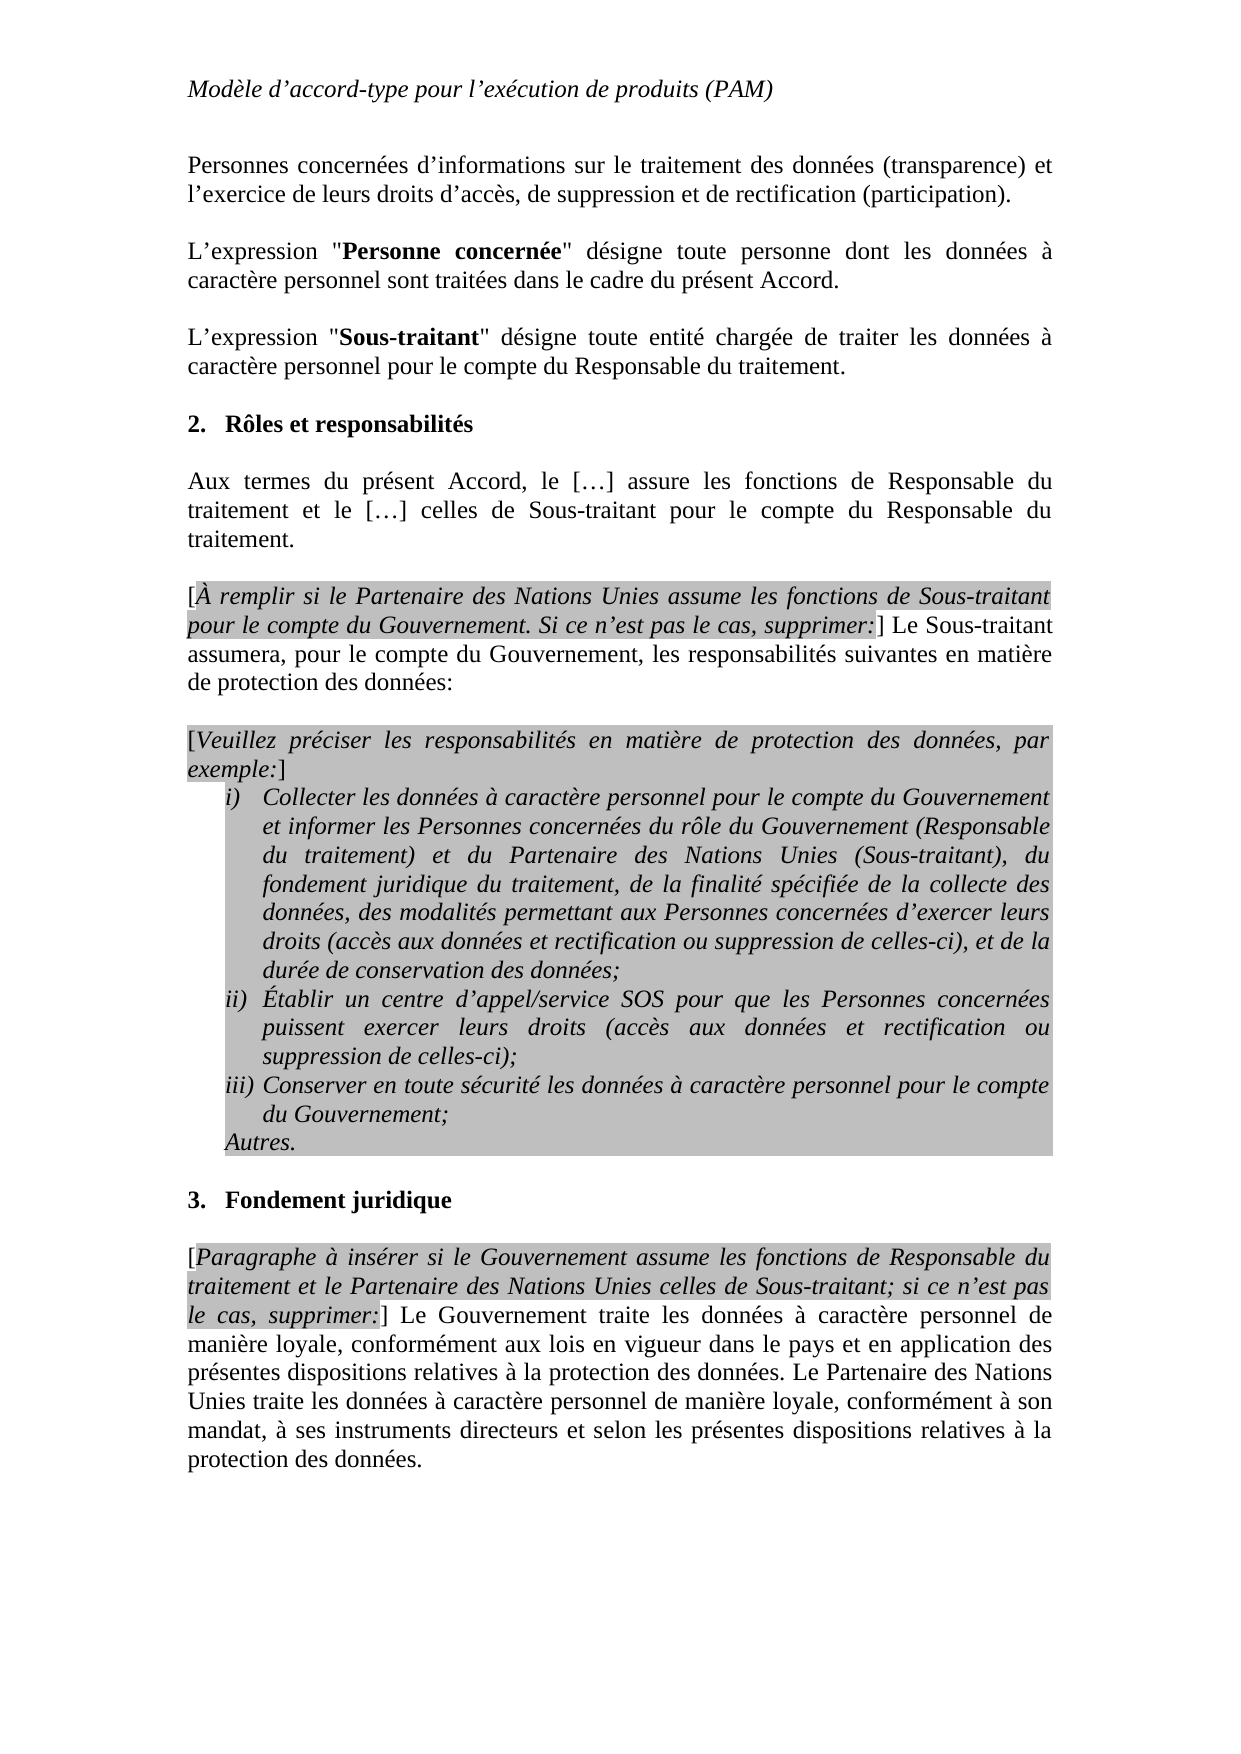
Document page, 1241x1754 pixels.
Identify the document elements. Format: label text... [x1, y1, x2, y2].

text [Veuillez préciser les responsabilités en matière de protection des données, par exemple:] [187, 725, 1053, 782]
text [Paragraphe à insérer si le Gouvernement assume les fonctions de Responsable du traitement et le Partenaire des Nations Unies celles de Sous-traitant; si ce n’est pas le cas, supprimer:] Le Gouvernement traite les données à caractère personnel de manière loyale, conformément aux lois en vigueur dans le pays et en application des présentes dispositions relatives à la protection des données. Le Partenaire des Nations Unies traite les données à caractère personnel de manière loyale, conformément à son mandat, à ses instruments directeurs et selon les présentes dispositions relatives à la protection des données. [187, 1242, 1053, 1472]
text L’expression "Sous-traitant" désigne toute entité chargée de traiter les données à caractère personnel pour le compte du Responsable du traitement. [187, 322, 1053, 380]
list Fondement juridique [187, 1185, 1053, 1214]
list Conserver en toute sécurité les données à caractère personnel pour le compte du Gouvernement; [225, 1070, 1053, 1127]
text [À remplir si le Partenaire des Nations Unies assume les fonctions de Sous-traitant pour le compte du Gouvernement. Si ce n’est pas le cas, supprimer:] Le Sous-traitant assumera, pour le compte du Gouvernement, les responsabilités suivantes en matière de protection des données: [187, 581, 1053, 696]
list Rôles et responsabilités [187, 409, 1053, 437]
text Aux termes du présent Accord, le […] assure les fonctions de Responsable du traitement et le […] celles de Sous-traitant pour le compte du Responsable du traitement. [187, 466, 1053, 552]
text Autres. [225, 1127, 1053, 1156]
list Collecter les données à caractère personnel pour le compte du Gouvernement et informer les Personnes concernées du rôle du Gouvernement (Responsable du traitement) et du Partenaire des Nations Unies (Sous-traitant), du fondement juridique du traitement, de la finalité spécifiée de la collecte des données, des modalités permettant aux Personnes concernées d’exercer leurs droits (accès aux données et rectification ou suppression de celles-ci), et de la durée de conservation des données; [225, 782, 1053, 984]
text L’expression "Responsable du traitement" désigne toute entité chargée de déterminer la finalité du traitement des données à caractère personnel ainsi que les moyens utilisés. Le Responsable du traitement est responsable au premier chef de la licéité du traitement des données à caractère personnel au regard des Personnes concernées. Cela comprend la licéité du traitement des données (fondement juridique), la finalité spécifique, la qualité des données (exactitude, intégrité, exhaustivité), leur sécurité et leur confidentialité ainsi que la communication aux Personnes concernées d’informations sur le traitement des données (transparence) et l’exercice de leurs droits d’accès, de suppression et de rectification (participation). [187, 150, 1053, 207]
text L’expression "Personne concernée" désigne toute personne dont les données à caractère personnel sont traitées dans le cadre du présent Accord. [187, 236, 1053, 294]
list Établir un centre d’appel/service SOS pour que les Personnes concernées puissent exercer leurs droits (accès aux données et rectification ou suppression de celles-ci); [225, 984, 1053, 1070]
